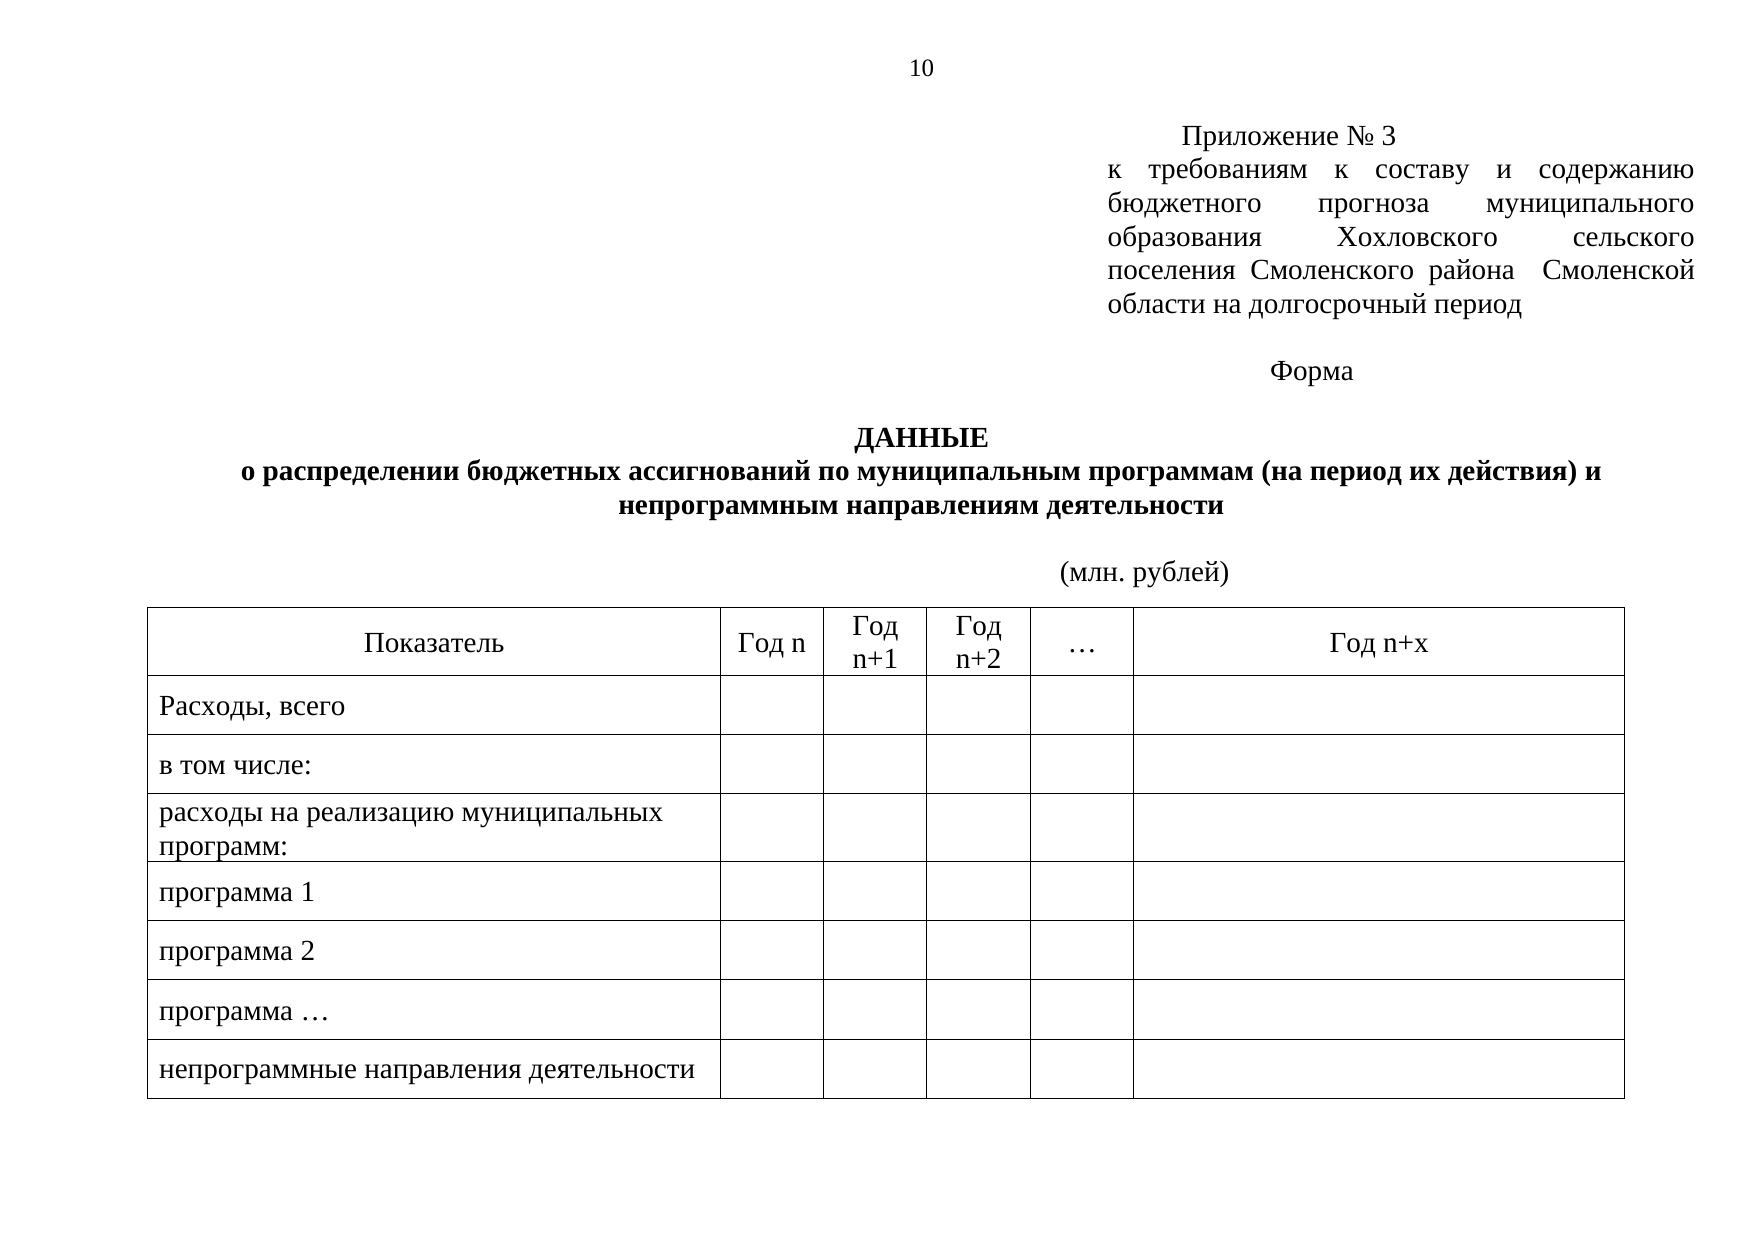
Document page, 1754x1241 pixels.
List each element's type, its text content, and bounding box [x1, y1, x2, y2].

table_cell Показатель [148, 608, 720, 675]
table_cell Год n+2 [927, 608, 1030, 675]
table_cell [927, 980, 1030, 1038]
table_cell [1031, 980, 1133, 1038]
table_cell [1031, 735, 1133, 793]
table_cell [824, 1040, 926, 1097]
table_cell [721, 980, 823, 1038]
table_cell [1134, 980, 1624, 1038]
table_cell [1134, 862, 1624, 920]
table_cell [1031, 794, 1133, 861]
text Форма [1270, 353, 1695, 386]
table_cell [927, 1040, 1030, 1097]
table_cell [721, 735, 823, 793]
table_cell [824, 676, 926, 734]
table_cell [1134, 1040, 1624, 1097]
table_cell расходы на реализацию муниципальных программ: [148, 794, 720, 861]
table_cell непрограммные направления деятельности [148, 1040, 720, 1097]
text о распределении бюджетных ассигнований по муниципальным программам (на период их действия) и непрограммным направлениям деятельности [148, 453, 1695, 521]
table_cell [721, 1040, 823, 1097]
table_cell [1134, 794, 1624, 861]
table_cell [721, 676, 823, 734]
table_cell программа 1 [148, 862, 720, 920]
table_cell [824, 735, 926, 793]
table_cell программа … [148, 980, 720, 1038]
table_cell [824, 980, 926, 1038]
table_cell [1031, 676, 1133, 734]
table_cell [927, 735, 1030, 793]
table_cell Год n+x [1134, 608, 1624, 675]
table_cell в том числе: [148, 735, 720, 793]
table_cell [1134, 735, 1624, 793]
table_cell [927, 862, 1030, 920]
table_cell [824, 794, 926, 861]
table_cell [721, 862, 823, 920]
table_cell [1031, 862, 1133, 920]
table_cell [1134, 676, 1624, 734]
table_cell Год n+1 [824, 608, 926, 675]
table_cell [927, 794, 1030, 861]
table_cell [721, 921, 823, 979]
text ДАННЫЕ [148, 420, 1695, 453]
table_cell [824, 921, 926, 979]
table_header (млн. рублей) [136, 554, 1240, 607]
text к требованиям к составу и содержанию бюджетного прогноза муниципального образования Хохловского сельского поселения Смоленского района Смоленской области на долгосрочный период [1107, 152, 1695, 319]
table_cell [927, 676, 1030, 734]
table_cell [927, 921, 1030, 979]
table_cell [721, 794, 823, 861]
table_cell Расходы, всего [148, 676, 720, 734]
table_cell [1134, 921, 1624, 979]
table_cell [824, 862, 926, 920]
text Приложение № 3 [1107, 118, 1695, 152]
table_cell программа 2 [148, 921, 720, 979]
table_cell [1031, 921, 1133, 979]
table_cell … [1031, 608, 1133, 675]
table_cell Год n [721, 608, 823, 675]
table_cell [1031, 1040, 1133, 1097]
